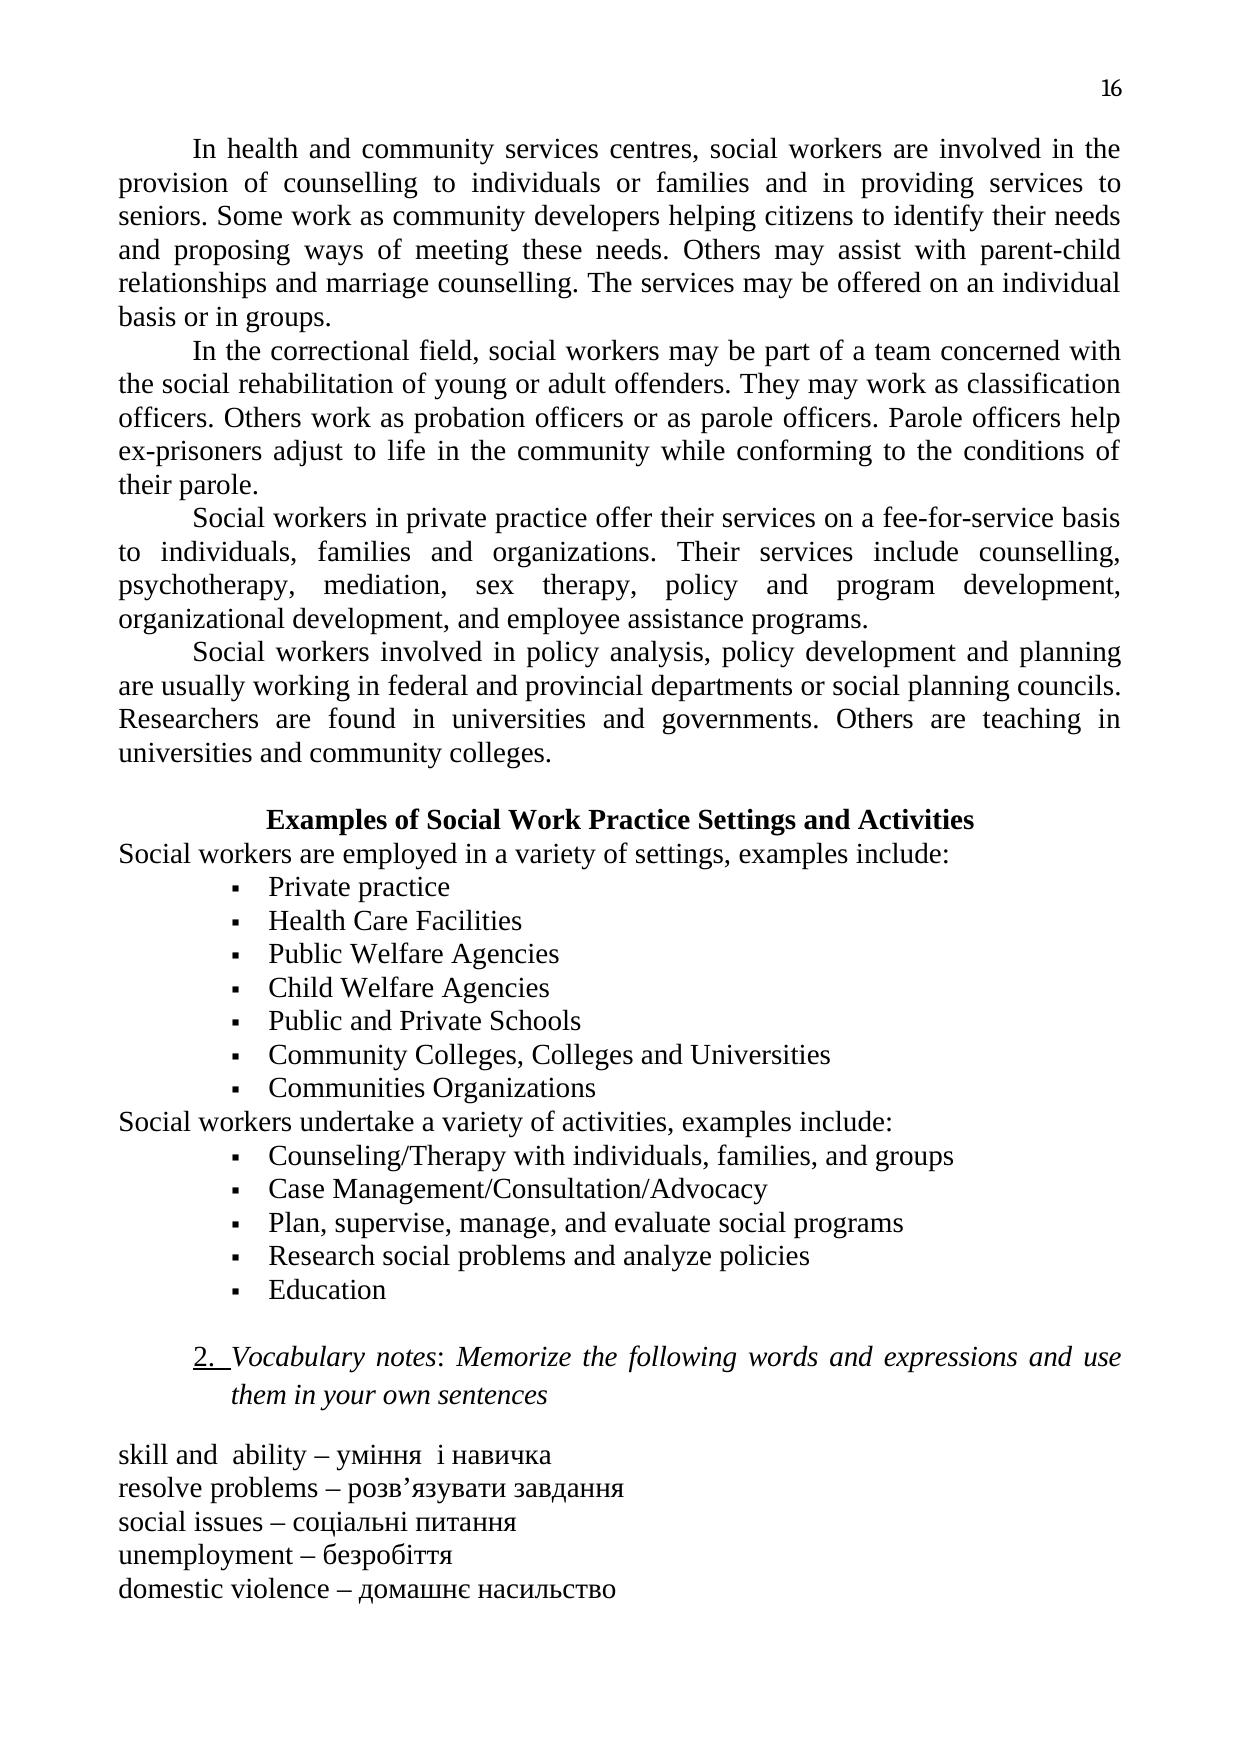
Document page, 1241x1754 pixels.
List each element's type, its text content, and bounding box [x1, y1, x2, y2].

list Communities Organizations [231, 1071, 1122, 1104]
list Public and Private Schools [231, 1003, 1122, 1037]
text unemployment – безробіття [118, 1537, 1122, 1571]
list Case Management/Consultation/Advocacy [231, 1171, 1122, 1205]
list Child Welfare Agencies [231, 970, 1122, 1003]
list Health Care Facilities [231, 903, 1122, 936]
text In the correctional field, social workers may be part of a team concerned with the social rehabilitation of young or adult offenders. They may work as classification officers. Others work as probation officers or as parole officers. Parole officers help ex-prisoners adjust to life in the community while conforming to the conditions of their parole. [118, 333, 1122, 500]
text resolve problems – розв’язувати завдання [118, 1470, 1122, 1504]
text Social workers undertake a variety of activities, examples include: [118, 1104, 1122, 1138]
text Examples of Social Work Practice Settings and Activities [118, 802, 1122, 836]
list Private practice [231, 869, 1122, 903]
list Plan, supervise, manage, and evaluate social programs [231, 1205, 1122, 1238]
list Public Welfare Agencies [231, 936, 1122, 970]
text social issues – соціальні питання [118, 1504, 1122, 1537]
text Social workers in private practice offer their services on a fee-for-service basis to individuals, families and organizations. Their services include counselling, psychotherapy, mediation, sex therapy, policy and program development, organizational development, and employee assistance programs. [118, 500, 1122, 634]
list Counseling/Therapy with individuals, families, and groups [231, 1138, 1122, 1171]
text domestic violence – домашнє насильство [118, 1571, 1122, 1604]
text In health and community services centres, social workers are involved in the provision of counselling to individuals or families and in providing services to seniors. Some work as community developers helping citizens to identify their needs and proposing ways of meeting these needs. Others may assist with parent-child relationships and marriage counselling. The services may be offered on an individual basis or in groups. [118, 131, 1122, 333]
text skill and ability – уміння і навичка [118, 1437, 1122, 1470]
list Vocabulary notes: Memorize the following words and expressions and use them in your own sentences [193, 1339, 1122, 1411]
list Community Colleges, Colleges and Universities [231, 1037, 1122, 1071]
text Social workers involved in policy analysis, policy development and planning are usually working in federal and provincial departments or social planning councils. Researchers are found in universities and governments. Others are teaching in universities and community colleges. [118, 634, 1122, 769]
list Research social problems and analyze policies [231, 1238, 1122, 1272]
text Social workers are employed in a variety of settings, examples include: [118, 836, 1122, 869]
list Education [231, 1272, 1122, 1305]
